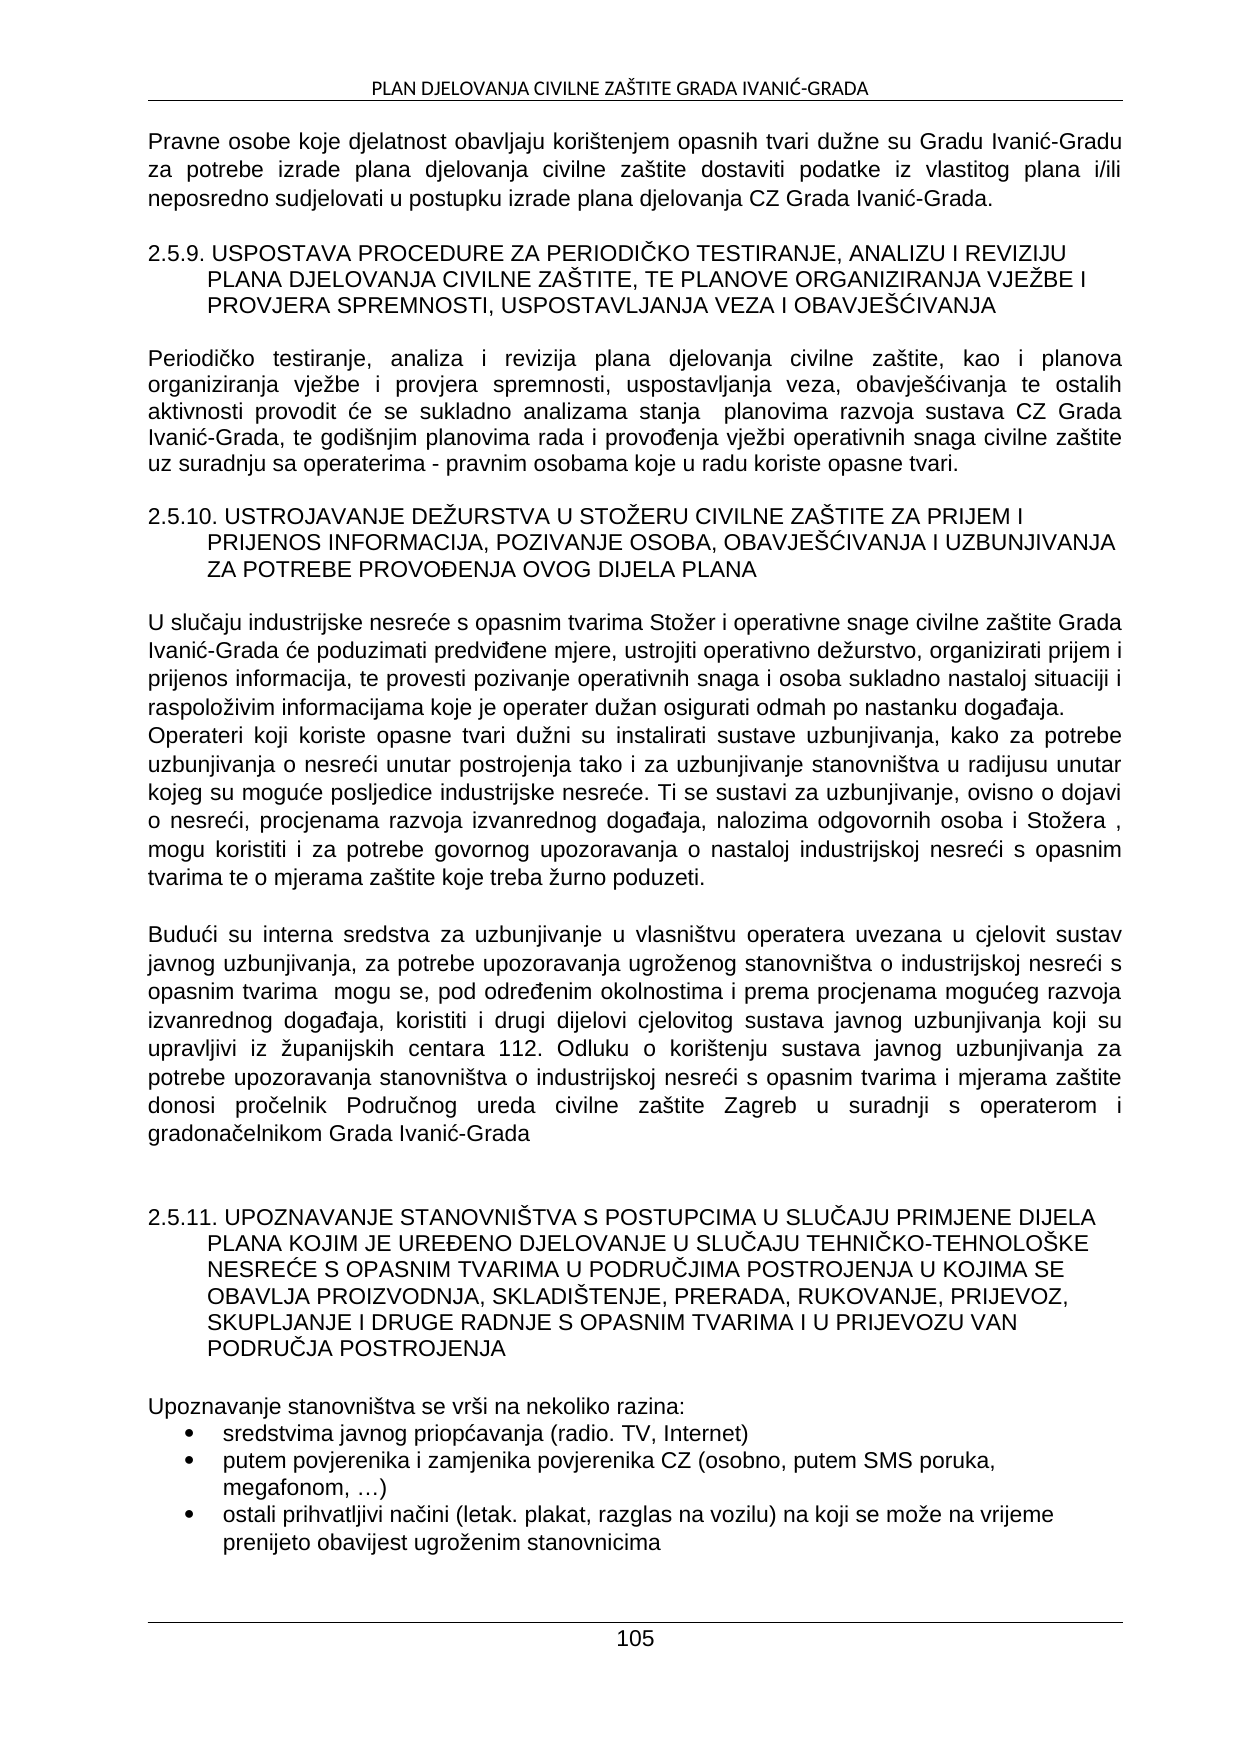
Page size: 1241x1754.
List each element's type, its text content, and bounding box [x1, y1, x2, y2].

text 2.5.9. USPOSTAVA PROCEDURE ZA PERIODIČKO TESTIRANJE, ANALIZU I REVIZIJU PLANA DJELOVANJA CIVILNE ZAŠTITE, TE PLANOVE ORGANIZIRANJA VJEŽBE I PROVJERA SPREMNOSTI, USPOSTAVLJANJA VEZA I OBAVJEŠĆIVANJA [148, 239, 1123, 318]
text Operateri koji koriste opasne tvari dužni su instalirati sustave uzbunjivanja, kako za potrebe uzbunjivanja o nesreći unutar postrojenja tako i za uzbunjivanje stanovništva u radijusu unutar kojeg su moguće posljedice industrijske nesreće. Ti se sustavi za uzbunjivanje, ovisno o dojavi o nesreći, procjenama razvoja izvanrednog događaja, nalozima odgovornih osoba i Stožera , mogu koristiti i za potrebe govornog upozoravanja o nastaloj industrijskoj nesreći s opasnim tvarima te o mjerama zaštite koje treba žurno poduzeti. [148, 722, 1123, 891]
list putem povjerenika i zamjenika povjerenika CZ (osobno, putem SMS poruka, megafonom, …) [185, 1447, 1123, 1501]
text Upoznavanje stanovništva se vrši na nekoliko razina: [148, 1393, 1123, 1419]
text U slučaju industrijske nesreće s opasnim tvarima Stožer i operativne snage civilne zaštite Grada Ivanić-Grada će poduzimati predviđene mjere, ustrojiti operativno dežurstvo, organizirati prijem i prijenos informacija, te provesti pozivanje operativnih snaga i osoba sukladno nastaloj situaciji i raspoloživim informacijama koje je operater dužan osigurati odmah po nastanku događaja. [148, 608, 1123, 720]
text Budući su interna sredstva za uzbunjivanje u vlasništvu operatera uvezana u cjelovit sustav javnog uzbunjivanja, za potrebe upozoravanja ugroženog stanovništva o industrijskoj nesreći s opasnim tvarima mogu se, pod određenim okolnostima i prema procjenama mogućeg razvoja izvanrednog događaja, koristiti i drugi dijelovi cjelovitog sustava javnog uzbunjivanja koji su upravljivi iz županijskih centara 112. Odluku o korištenju sustava javnog uzbunjivanja za potrebe upozoravanja stanovništva o industrijskoj nesreći s opasnim tvarima i mjerama zaštite donosi pročelnik Područnog ureda civilne zaštite Zagreb u suradnji s operaterom i gradonačelnikom Grada Ivanić-Grada [148, 921, 1123, 1147]
list sredstvima javnog priopćavanja (radio. TV, Internet) [185, 1420, 1123, 1446]
text 2.5.11. UPOZNAVANJE STANOVNIŠTVA S POSTUPCIMA U SLUČAJU PRIMJENE DIJELA PLANA KOJIM JE UREĐENO DJELOVANJE U SLUČAJU TEHNIČKO-TEHNOLOŠKE NESREĆE S OPASNIM TVARIMA U PODRUČJIMA POSTROJENJA U KOJIMA SE OBAVLJA PROIZVODNJA, SKLADIŠTENJE, PRERADA, RUKOVANJE, PRIJEVOZ, SKUPLJANJE I DRUGE RADNJE S OPASNIM TVARIMA I U PRIJEVOZU VAN PODRUČJA POSTROJENJA [148, 1203, 1123, 1362]
text Periodičko testiranje, analiza i revizija plana djelovanja civilne zaštite, kao i planova organiziranja vježbe i provjera spremnosti, uspostavljanja veza, obavješćivanja te ostalih aktivnosti provodit će se sukladno analizama stanja planovima razvoja sustava CZ Grada Ivanić-Grada, te godišnjim planovima rada i provođenja vježbi operativnih snaga civilne zaštite uz suradnju sa operaterima - pravnim osobama koje u radu koriste opasne tvari. [148, 345, 1123, 477]
text Pravne osobe koje djelatnost obavljaju korištenjem opasnih tvari dužne su Gradu Ivanić-Gradu za potrebe izrade plana djelovanja civilne zaštite dostaviti podatke iz vlastitog plana i/ili neposredno sudjelovati u postupku izrade plana djelovanja CZ Grada Ivanić-Grada. [148, 128, 1123, 211]
text 2.5.10. USTROJAVANJE DEŽURSTVA U STOŽERU CIVILNE ZAŠTITE ZA PRIJEM I PRIJENOS INFORMACIJA, POZIVANJE OSOBA, OBAVJEŠĆIVANJA I UZBUNJIVANJA ZA POTREBE PROVOĐENJA OVOG DIJELA PLANA [148, 503, 1123, 582]
list ostali prihvatljivi načini (letak. plakat, razglas na vozilu) na koji se može na vrijeme prenijeto obavijest ugroženim stanovnicima [185, 1501, 1123, 1555]
